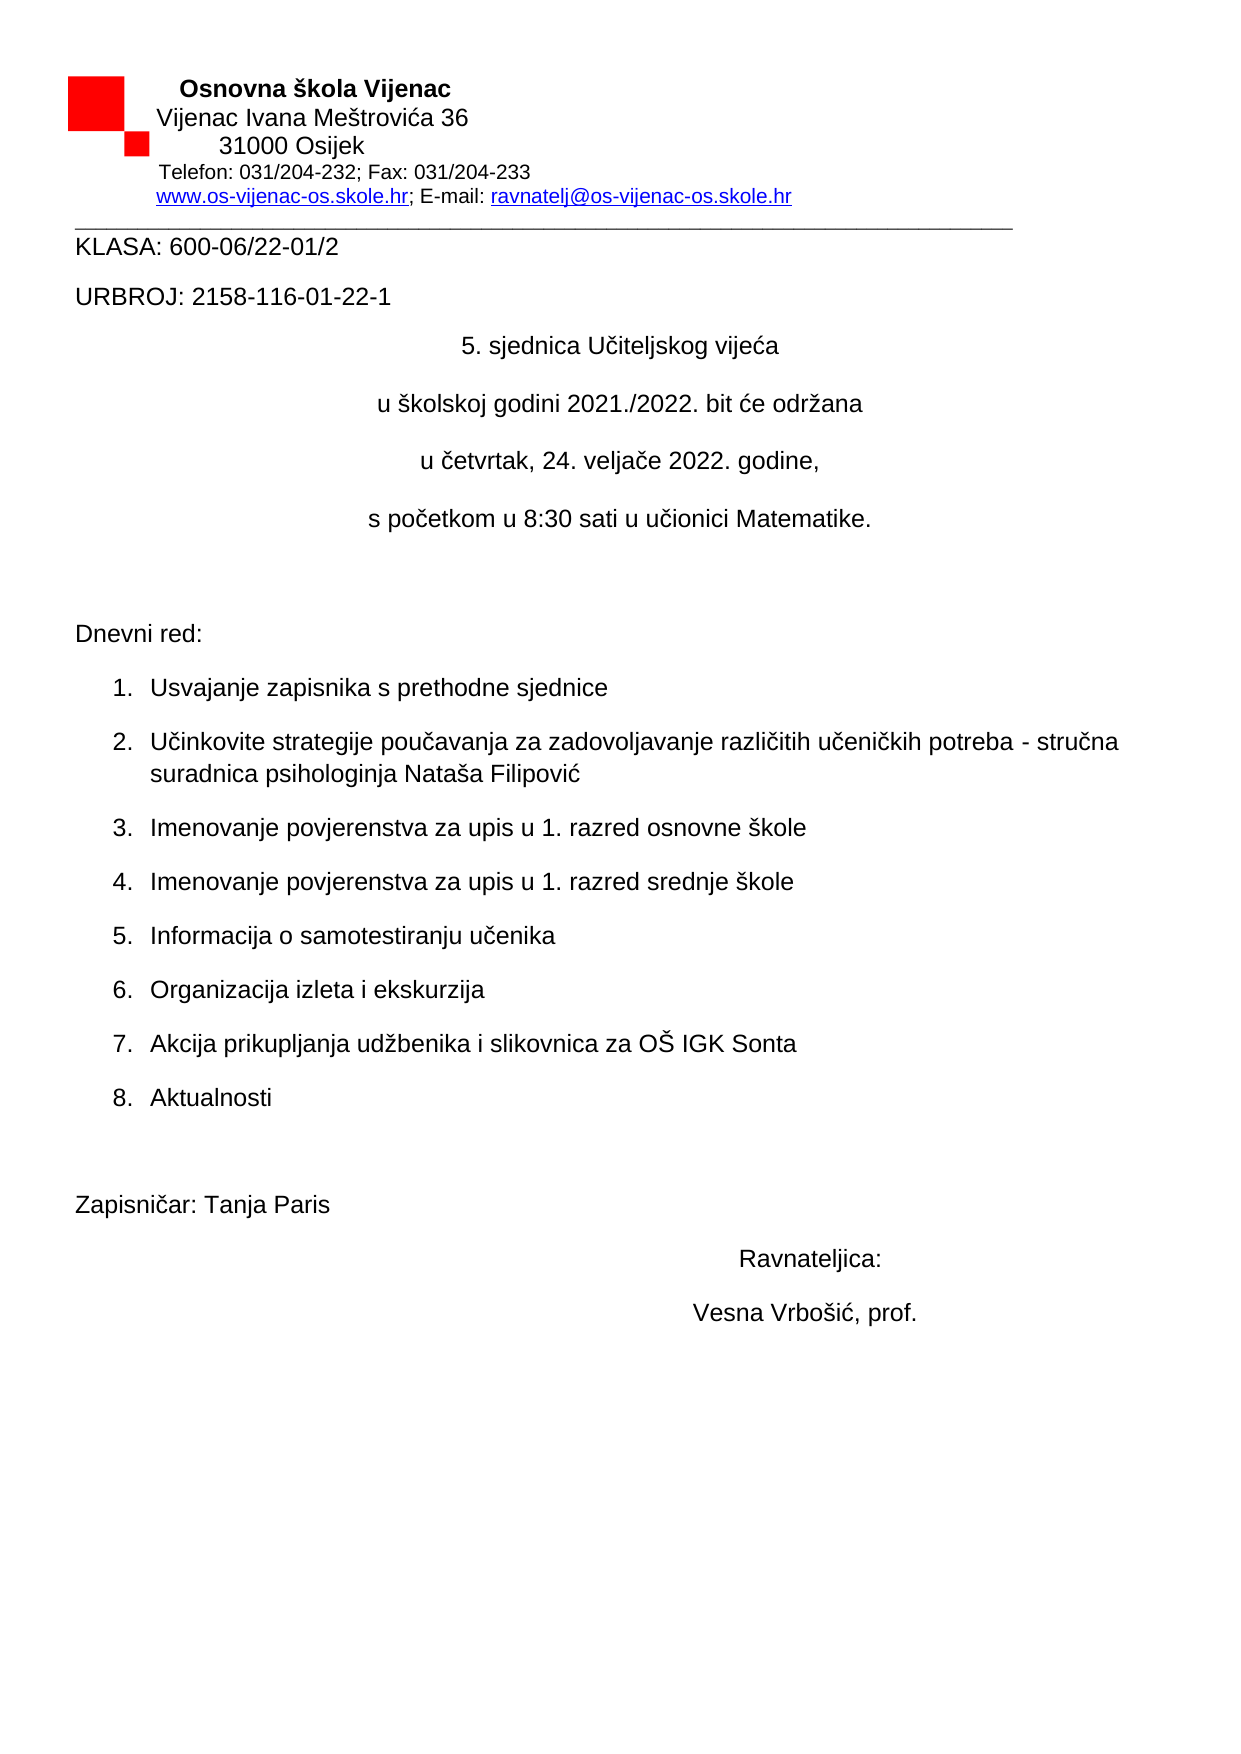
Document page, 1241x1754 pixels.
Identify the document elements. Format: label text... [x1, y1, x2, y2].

list Imenovanje povjerenstva za upis u 1. razred osnovne škole [112, 813, 1165, 842]
text u školskoj godini 2021./2022. bit će održana [75, 389, 1165, 417]
text s početkom u 8:30 sati u učionici Matematike. [75, 504, 1165, 532]
list Učinkovite strategije poučavanja za zadovoljavanje različitih učeničkih potreba - stručna suradnica psihologinja Nataša Filipović [112, 726, 1165, 788]
text KLASA: 600-06/22-01/2 [75, 232, 1165, 261]
text Vesna Vrbošić, prof. [75, 1298, 1165, 1327]
text 5. sjednica Učiteljskog vijeća [75, 331, 1165, 360]
text Zapisničar: Tanja Paris [75, 1190, 1165, 1219]
list Usvajanje zapisnika s prethodne sjednice [112, 673, 1165, 701]
text Dnevni red: [75, 619, 1165, 647]
list Organizacija izleta i ekskurzija [112, 975, 1165, 1004]
text u četvrtak, 24. veljače 2022. godine, [75, 446, 1165, 475]
list Imenovanje povjerenstva za upis u 1. razred srednje škole [112, 867, 1165, 896]
list Aktualnosti [112, 1083, 1165, 1111]
list Informacija o samotestiranju učenika [112, 921, 1165, 950]
text Ravnateljica: [75, 1244, 1165, 1273]
text URBROJ: 2158-116-01-22-1 [75, 282, 1165, 310]
list Akcija prikupljanja udžbenika i slikovnica za OŠ IGK Sonta [112, 1029, 1165, 1057]
